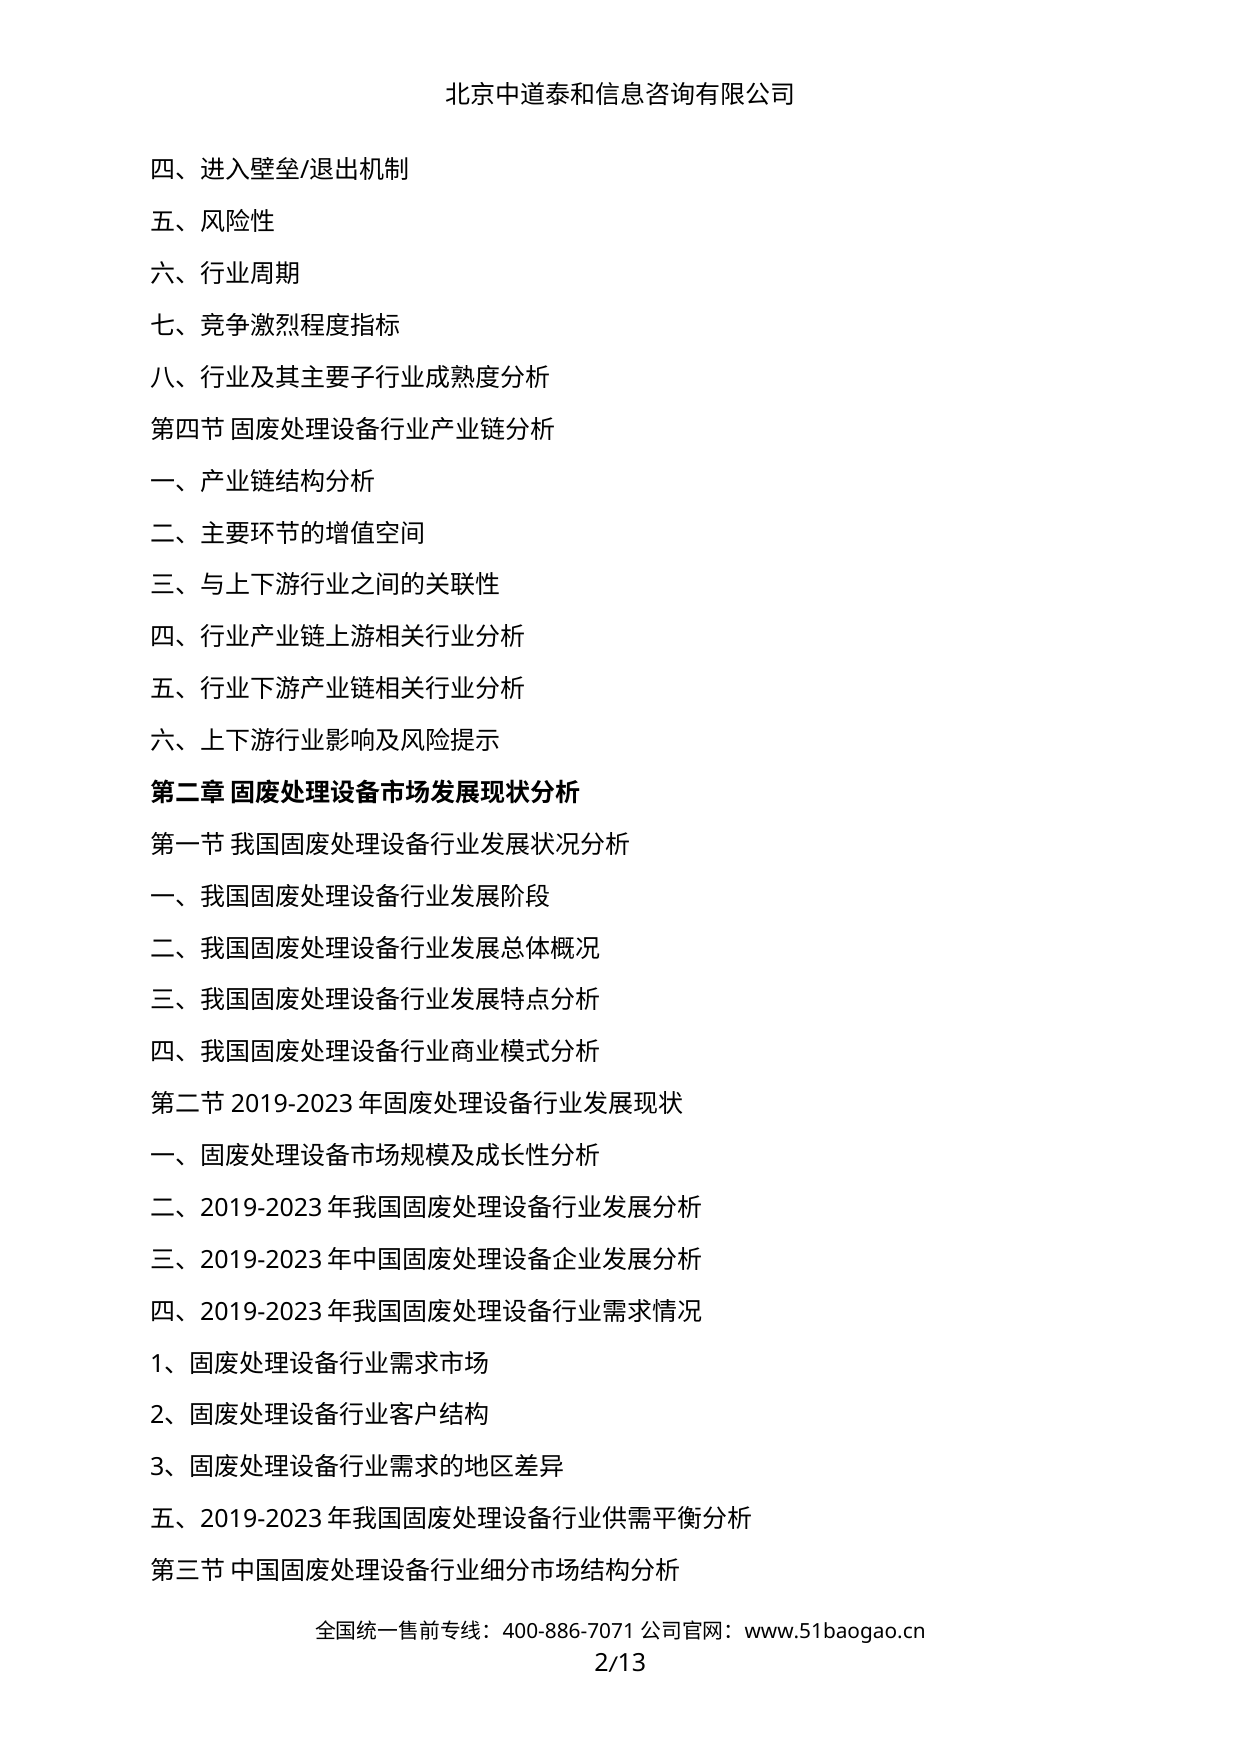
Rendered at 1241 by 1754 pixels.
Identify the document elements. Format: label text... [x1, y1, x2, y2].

text 第三节 中国固废处理设备行业细分市场结构分析 [150, 1551, 1090, 1587]
text 四、2019-2023年我国固废处理设备行业需求情况 [150, 1291, 1090, 1327]
text 四、行业产业链上游相关行业分析 [150, 617, 1090, 653]
text 五、2019-2023年我国固废处理设备行业供需平衡分析 [150, 1499, 1090, 1535]
text 第一节 我国固废处理设备行业发展状况分析 [150, 824, 1090, 861]
text 一、固废处理设备市场规模及成长性分析 [150, 1136, 1090, 1172]
text 2、固废处理设备行业客户结构 [150, 1395, 1090, 1431]
text 第二节 2019-2023年固废处理设备行业发展现状 [150, 1084, 1090, 1120]
text 第二章 固废处理设备市场发展现状分析 [150, 772, 1090, 809]
text 二、2019-2023年我国固废处理设备行业发展分析 [150, 1187, 1090, 1224]
text 3、固废处理设备行业需求的地区差异 [150, 1447, 1090, 1483]
text 四、我国固废处理设备行业商业模式分析 [150, 1032, 1090, 1068]
text 五、风险性 [150, 202, 1090, 238]
text 四、进入壁垒/退出机制 [150, 150, 1090, 186]
text 八、行业及其主要子行业成熟度分析 [150, 357, 1090, 394]
text 一、产业链结构分析 [150, 461, 1090, 497]
text 一、我国固废处理设备行业发展阶段 [150, 876, 1090, 912]
text 六、上下游行业影响及风险提示 [150, 721, 1090, 757]
text 六、行业周期 [150, 254, 1090, 290]
text 二、我国固废处理设备行业发展总体概况 [150, 928, 1090, 964]
text 三、2019-2023年中国固废处理设备企业发展分析 [150, 1239, 1090, 1276]
text 七、竞争激烈程度指标 [150, 306, 1090, 342]
text 三、我国固废处理设备行业发展特点分析 [150, 980, 1090, 1016]
text 1、固废处理设备行业需求市场 [150, 1343, 1090, 1379]
text 五、行业下游产业链相关行业分析 [150, 669, 1090, 705]
text 第四节 固废处理设备行业产业链分析 [150, 409, 1090, 446]
text 三、与上下游行业之间的关联性 [150, 565, 1090, 601]
text 二、主要环节的增值空间 [150, 513, 1090, 549]
